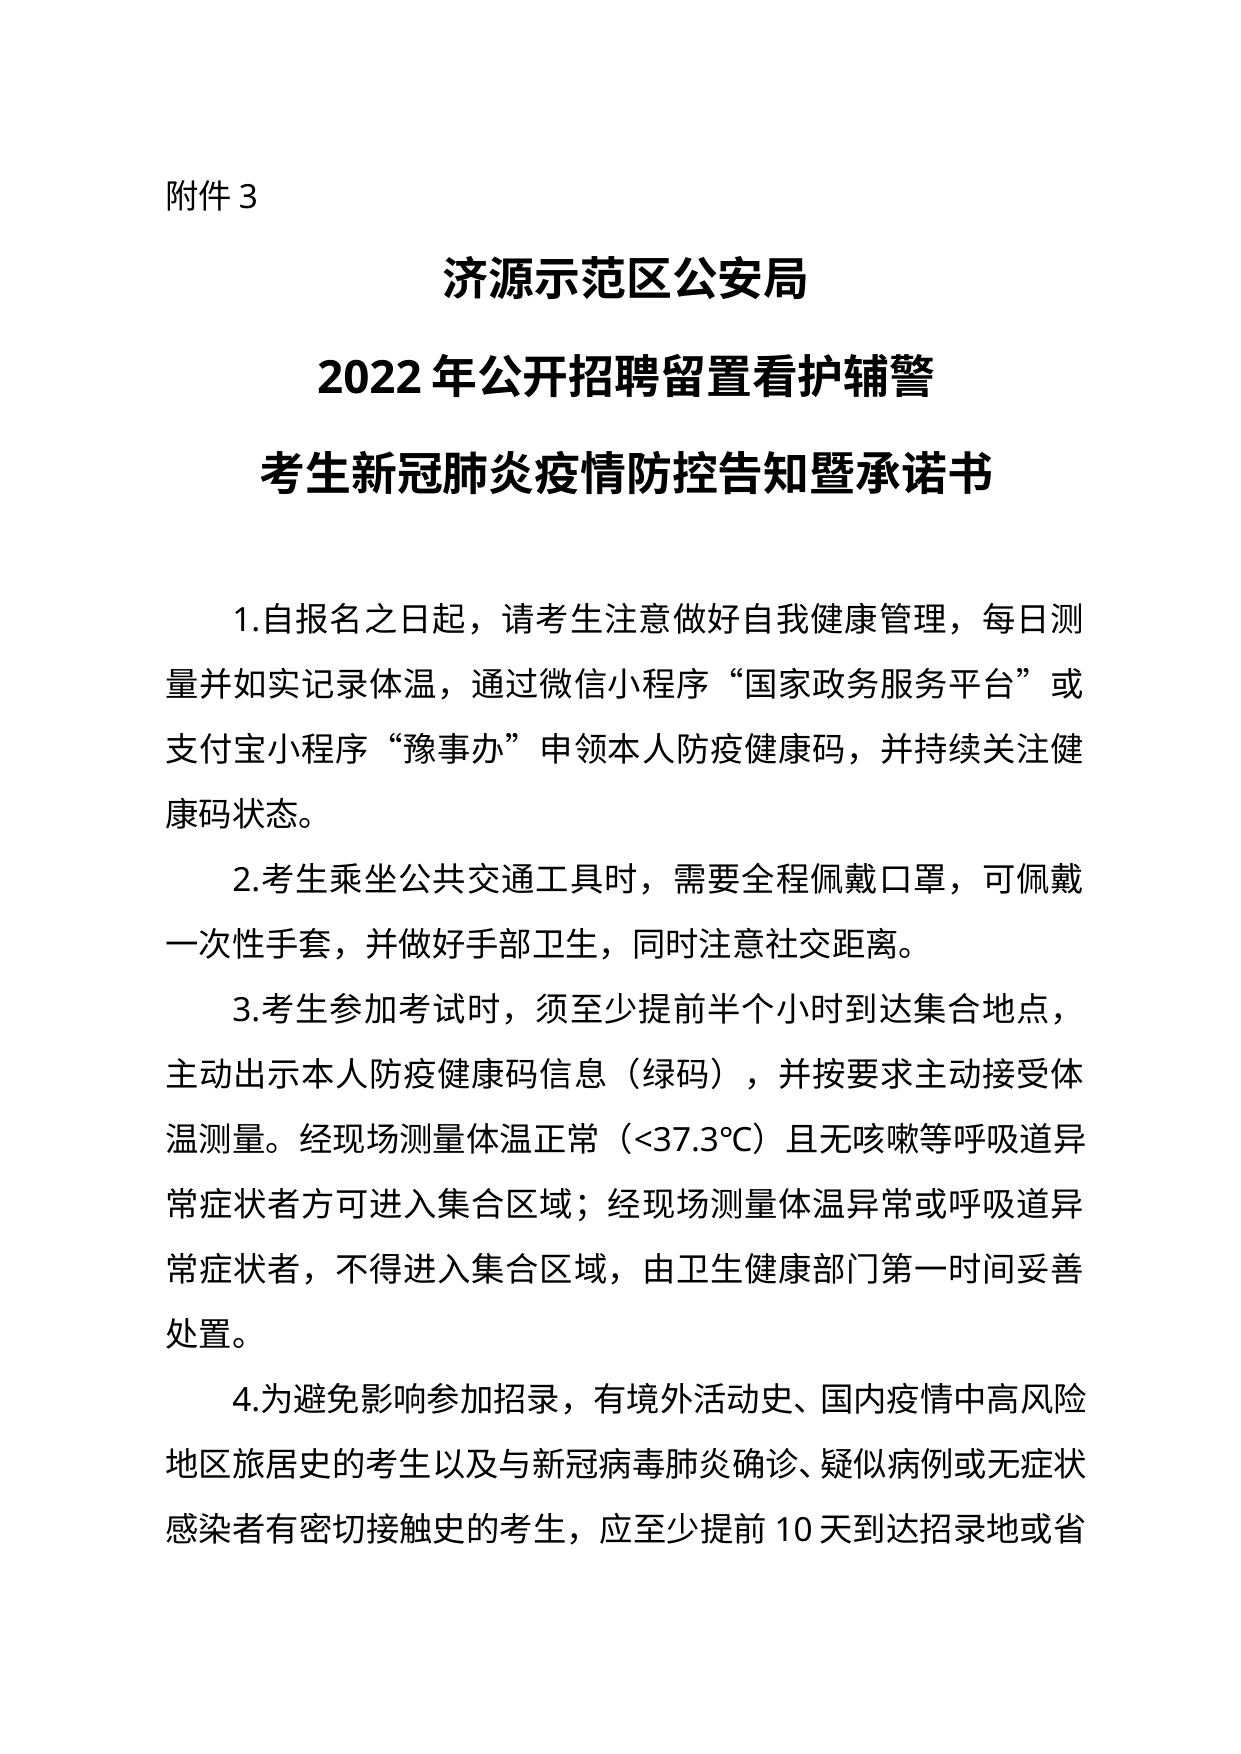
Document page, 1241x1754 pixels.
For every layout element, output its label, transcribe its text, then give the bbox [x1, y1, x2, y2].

text 3.考生参加考试时，须至少提前半个小时到达集合地点，主动出示本人防疫健康码信息（绿码），并按要求主动接受体温测量。经现场测量体温正常（<37.3℃）且无咳嗽等呼吸道异常症状者方可进入集合区域；经现场测量体温异常或呼吸道异常症状者，不得进入集合区域，由卫生健康部门第一时间妥善处置。 [165, 974, 1087, 1364]
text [165, 1364, 1087, 1559]
text 2.考生乘坐公共交通工具时，需要全程佩戴口罩，可佩戴一次性手套，并做好手部卫生，同时注意社交距离。 [165, 844, 1087, 974]
text 附件3 [165, 162, 1087, 227]
text 济源示范区公安局 [165, 227, 1087, 324]
text 2022年公开招聘留置看护辅警 [165, 324, 1087, 422]
text 考生新冠肺炎疫情防控告知暨承诺书 [165, 422, 1087, 519]
text 1.自报名之日起，请考生注意做好自我健康管理，每日测量并如实记录体温，通过微信小程序“国家政务服务平台”或支付宝小程序“豫事办”申领本人防疫健康码，并持续关注健康码状态。 [165, 584, 1087, 844]
